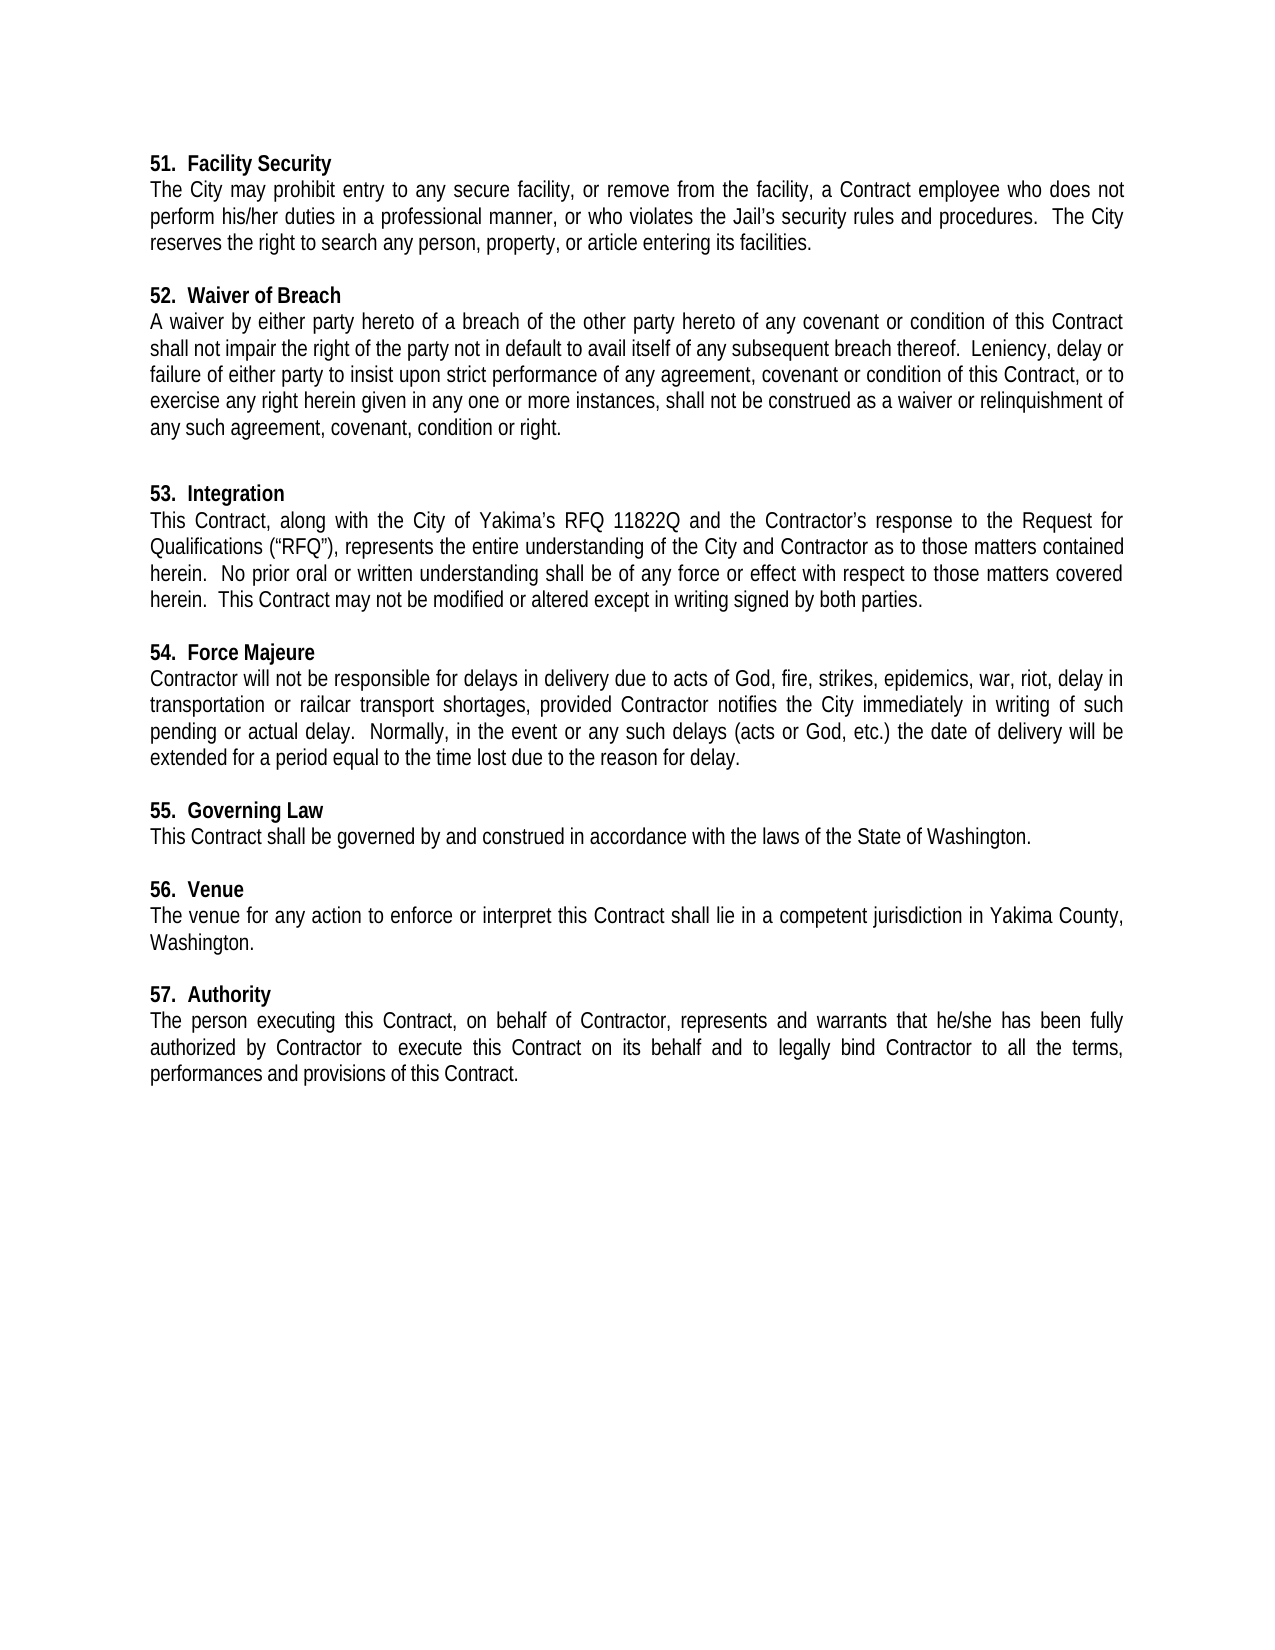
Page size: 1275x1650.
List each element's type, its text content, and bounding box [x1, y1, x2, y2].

text The City may prohibit entry to any secure facility, or remove from the facility, a Contract employee who does not perform his/her duties in a professional manner, or who violates the Jail’s security rules and procedures. The City reserves the right to search any person, property, or article entering its facilities. [150, 176, 1125, 255]
text Contractor will not be responsible for delays in delivery due to acts of God, fire, strikes, epidemics, war, riot, delay in transportation or railcar transport shortages, provided Contractor notifies the City immediately in writing of such pending or actual delay. Normally, in the event or any such delays (acts or God, etc.) the date of delivery will be extended for a period equal to the time lost due to the reason for delay. [150, 665, 1125, 770]
list Authority [150, 981, 1125, 1007]
list Facility Security [150, 150, 1125, 176]
text This Contract, along with the City of Yakima’s RFQ 11822Q and the Contractor’s response to the Request for Qualifications (“RFQ”), represents the entire understanding of the City and Contractor as to those matters contained herein. No prior oral or written understanding shall be of any force or effect with respect to those matters covered herein. This Contract may not be modified or altered except in writing signed by both parties. [150, 507, 1125, 612]
list Integration [150, 480, 1125, 507]
text The venue for any action to enforce or interpret this Contract shall lie in a competent jurisdiction in Yakima County, Washington. [150, 902, 1125, 955]
text A waiver by either party hereto of a breach of the other party hereto of any covenant or condition of this Contract shall not impair the right of the party not in default to avail itself of any subsequent breach thereof. Leniency, delay or failure of either party to insist upon strict performance of any agreement, covenant or condition of this Contract, or to exercise any right herein given in any one or more instances, shall not be construed as a waiver or relinquishment of any such agreement, covenant, condition or right. [150, 308, 1125, 440]
list Waiver of Breach [150, 282, 1125, 308]
text This Contract shall be governed by and construed in accordance with the laws of the State of Washington. [150, 823, 1125, 849]
list Force Majeure [150, 638, 1125, 665]
list Venue [150, 876, 1125, 902]
list Governing Law [150, 797, 1125, 823]
text The person executing this Contract, on behalf of Contractor, represents and warrants that he/she has been fully authorized by Contractor to execute this Contract on its behalf and to legally bind Contractor to all the terms, performances and provisions of this Contract. [150, 1007, 1125, 1087]
